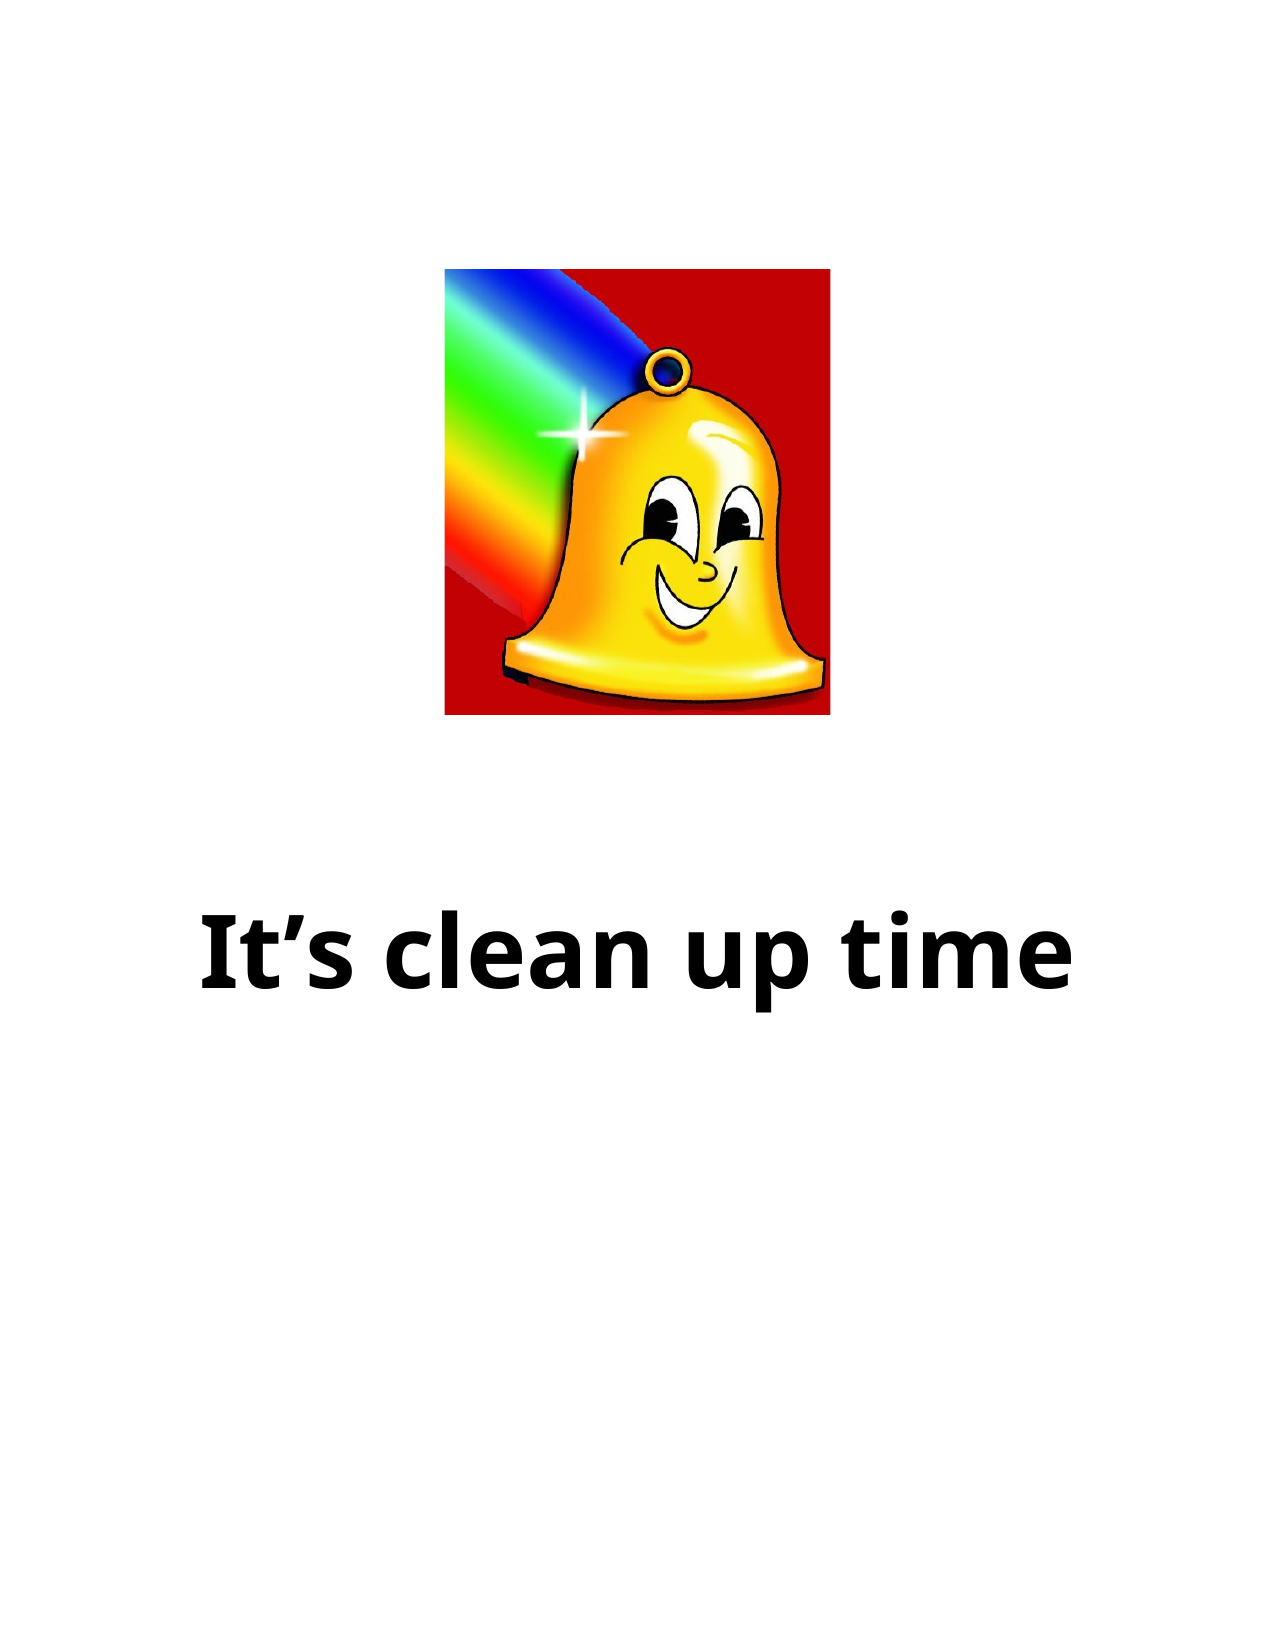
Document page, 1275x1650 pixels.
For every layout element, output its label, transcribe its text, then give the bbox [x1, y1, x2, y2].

picture [444, 269, 831, 715]
text It’s clean up time [150, 879, 1125, 1018]
